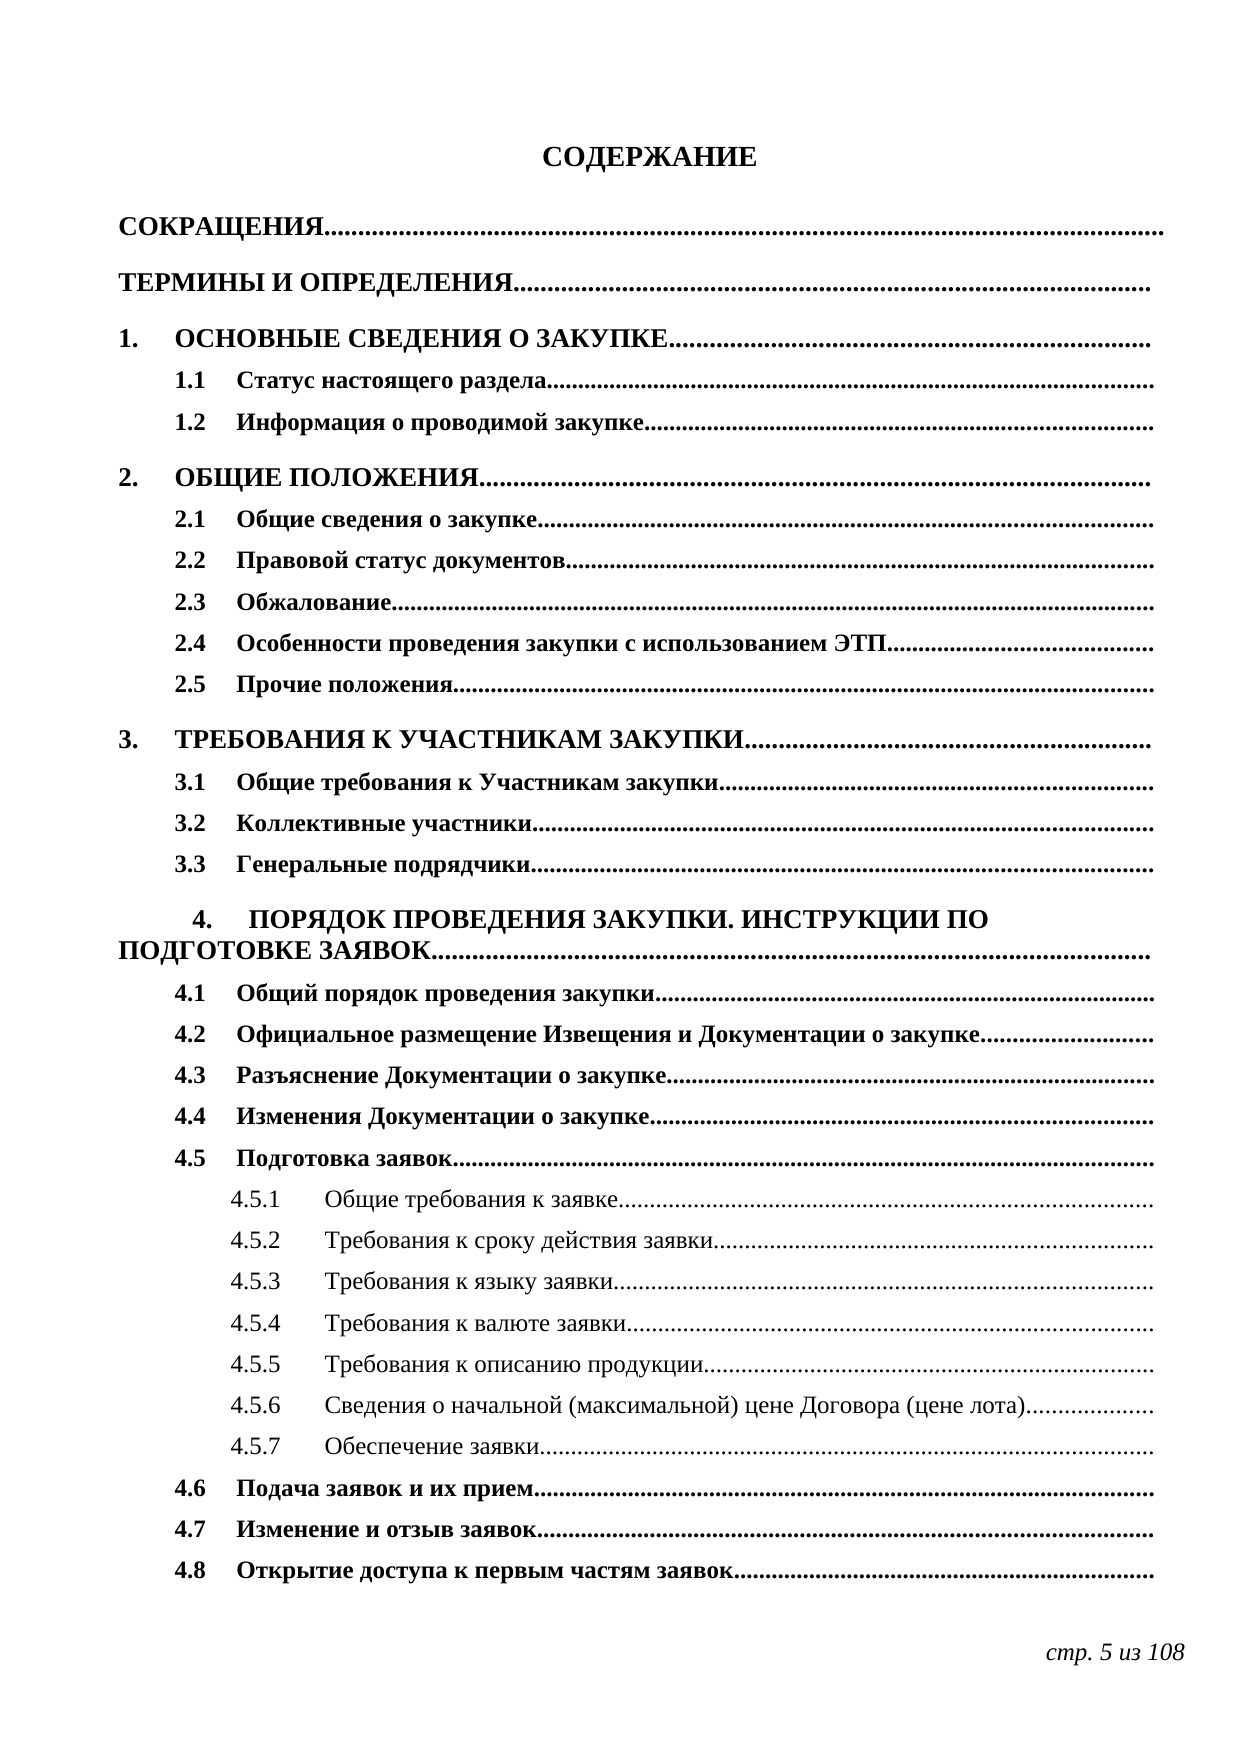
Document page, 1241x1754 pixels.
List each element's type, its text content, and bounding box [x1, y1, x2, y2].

text 3.3 Генеральные подрядчики 23 [174, 849, 1093, 878]
text 4.5.1 Общие требования к заявке 27 [230, 1184, 1063, 1213]
text 2.3 Обжалование 18 [174, 587, 1093, 616]
text 4. ПОРЯДОК ПРОВЕДЕНИЯ ЗАКУПКИ. ИНСТРУКЦИИ ПО ПОДГОТОВКЕ ЗАЯВОК 25 [118, 903, 1063, 965]
text 2.5 Прочие положения 19 [174, 669, 1093, 698]
text 4.5.4 Требования к валюте заявки 29 [230, 1308, 1063, 1336]
text 4.8 Открытие доступа к первым частям заявок 34 [174, 1555, 1093, 1584]
text 4.5.5 Требования к описанию продукции 30 [230, 1349, 1063, 1378]
text ТЕРМИНЫ И ОПРЕДЕЛЕНИЯ 10 [118, 266, 1063, 297]
text 4.5 Подготовка заявок 27 [174, 1143, 1093, 1171]
text 4.1 Общий порядок проведения закупки 25 [174, 978, 1093, 1006]
text 2.4 Особенности проведения закупки с использованием ЭТП 19 [174, 628, 1093, 657]
text 4.6 Подача заявок и их прием 33 [174, 1473, 1093, 1501]
text 4.5.6 Сведения о начальной (максимальной) цене Договора (цене лота) 30 [230, 1390, 1063, 1419]
text 3.1 Общие требования к Участникам закупки 21 [174, 767, 1093, 795]
text 4.7 Изменение и отзыв заявок 34 [174, 1514, 1093, 1543]
text 4.2 Официальное размещение Извещения и Документации о закупке 25 [174, 1019, 1093, 1048]
text 1.2 Информация о проводимой закупке 13 [174, 407, 1093, 436]
text 1.1 Статус настоящего раздела 13 [174, 366, 1093, 394]
text 4.5.3 Требования к языку заявки 29 [230, 1266, 1063, 1295]
text 3.2 Коллективные участники 21 [174, 808, 1093, 837]
text СОКРАЩЕНИЯ 8 [118, 210, 1063, 241]
text 4.5.2 Требования к сроку действия заявки 29 [230, 1225, 1063, 1254]
text 1. ОСНОВНЫЕ СВЕДЕНИЯ О ЗАКУПКЕ 13 [118, 322, 1063, 353]
text 3. ТРЕБОВАНИЯ К УЧАСТНИКАМ ЗАКУПКИ 21 [118, 723, 1063, 754]
text 2.2 Правовой статус документов 17 [174, 546, 1093, 574]
text СОДЕРЖАНИЕ [118, 139, 1181, 172]
text 2.1 Общие сведения о закупке 17 [174, 504, 1093, 533]
text 4.5.7 Обеспечение заявки 30 [230, 1431, 1063, 1460]
text 4.3 Разъяснение Документации о закупке 26 [174, 1060, 1093, 1089]
text 4.4 Изменения Документации о закупке 26 [174, 1101, 1093, 1130]
text 2. ОБЩИЕ ПОЛОЖЕНИЯ 17 [118, 461, 1063, 492]
